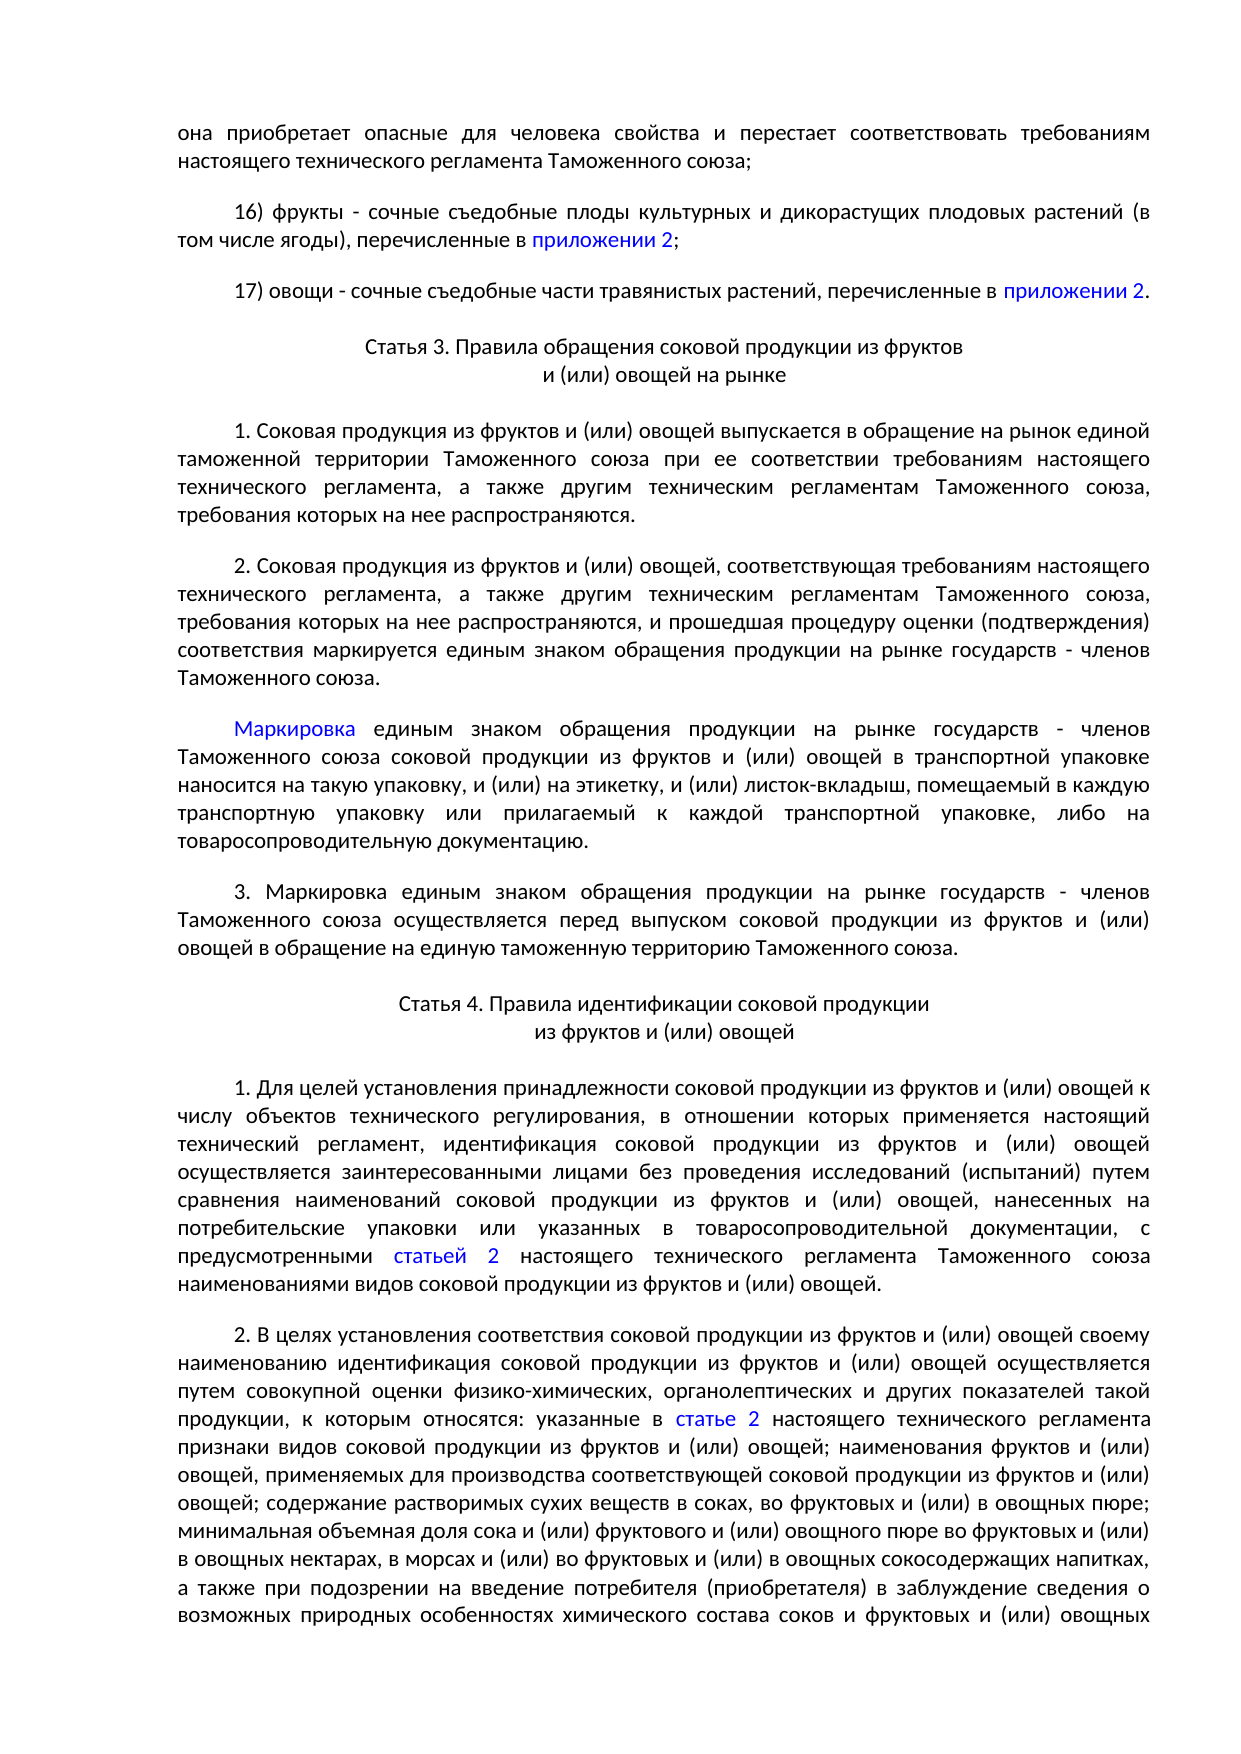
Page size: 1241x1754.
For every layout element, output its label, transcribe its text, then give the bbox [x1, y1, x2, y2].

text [177, 1320, 1152, 1629]
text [177, 118, 1152, 174]
text Статья 3. Правила обращения соковой продукции из фруктов [177, 332, 1152, 360]
text из фруктов и (или) овощей [177, 1017, 1152, 1045]
text 2. Соковая продукция из фруктов и (или) овощей, соответствующая требованиям настоящего технического регламента, а также другим техническим регламентам Таможенного союза, требования которых на нее распространяются, и прошедшая процедуру оценки (подтверждения) соответствия маркируется единым знаком обращения продукции на рынке государств - членов Таможенного союза. [177, 551, 1152, 691]
text 1. Соковая продукция из фруктов и (или) овощей выпускается в обращение на рынок единой таможенной территории Таможенного союза при ее соответствии требованиям настоящего технического регламента, а также другим техническим регламентам Таможенного союза, требования которых на нее распространяются. [177, 416, 1152, 528]
text 16) фрукты - сочные съедобные плоды культурных и дикорастущих плодовых растений (в том числе ягоды), перечисленные в приложении 2; [177, 197, 1152, 253]
text Маркировка единым знаком обращения продукции на рынке государств - членов Таможенного союза соковой продукции из фруктов и (или) овощей в транспортной упаковке наносится на такую упаковку, и (или) на этикетку, и (или) листок-вкладыш, помещаемый в каждую транспортную упаковку или прилагаемый к каждой транспортной упаковке, либо на товаросопроводительную документацию. [177, 714, 1152, 854]
text 1. Для целей установления принадлежности соковой продукции из фруктов и (или) овощей к числу объектов технического регулирования, в отношении которых применяется настоящий технический регламент, идентификация соковой продукции из фруктов и (или) овощей осуществляется заинтересованными лицами без проведения исследований (испытаний) путем сравнения наименований соковой продукции из фруктов и (или) овощей, нанесенных на потребительские упаковки или указанных в товаросопроводительной документации, с предусмотренными статьей 2 настоящего технического регламента Таможенного союза наименованиями видов соковой продукции из фруктов и (или) овощей. [177, 1073, 1152, 1297]
text Статья 4. Правила идентификации соковой продукции [177, 989, 1152, 1017]
text 17) овощи - сочные съедобные части травянистых растений, перечисленные в приложении 2. [177, 276, 1152, 304]
text 3. Маркировка единым знаком обращения продукции на рынке государств - членов Таможенного союза осуществляется перед выпуском соковой продукции из фруктов и (или) овощей в обращение на единую таможенную территорию Таможенного союза. [177, 877, 1152, 961]
text и (или) овощей на рынке [177, 360, 1152, 388]
